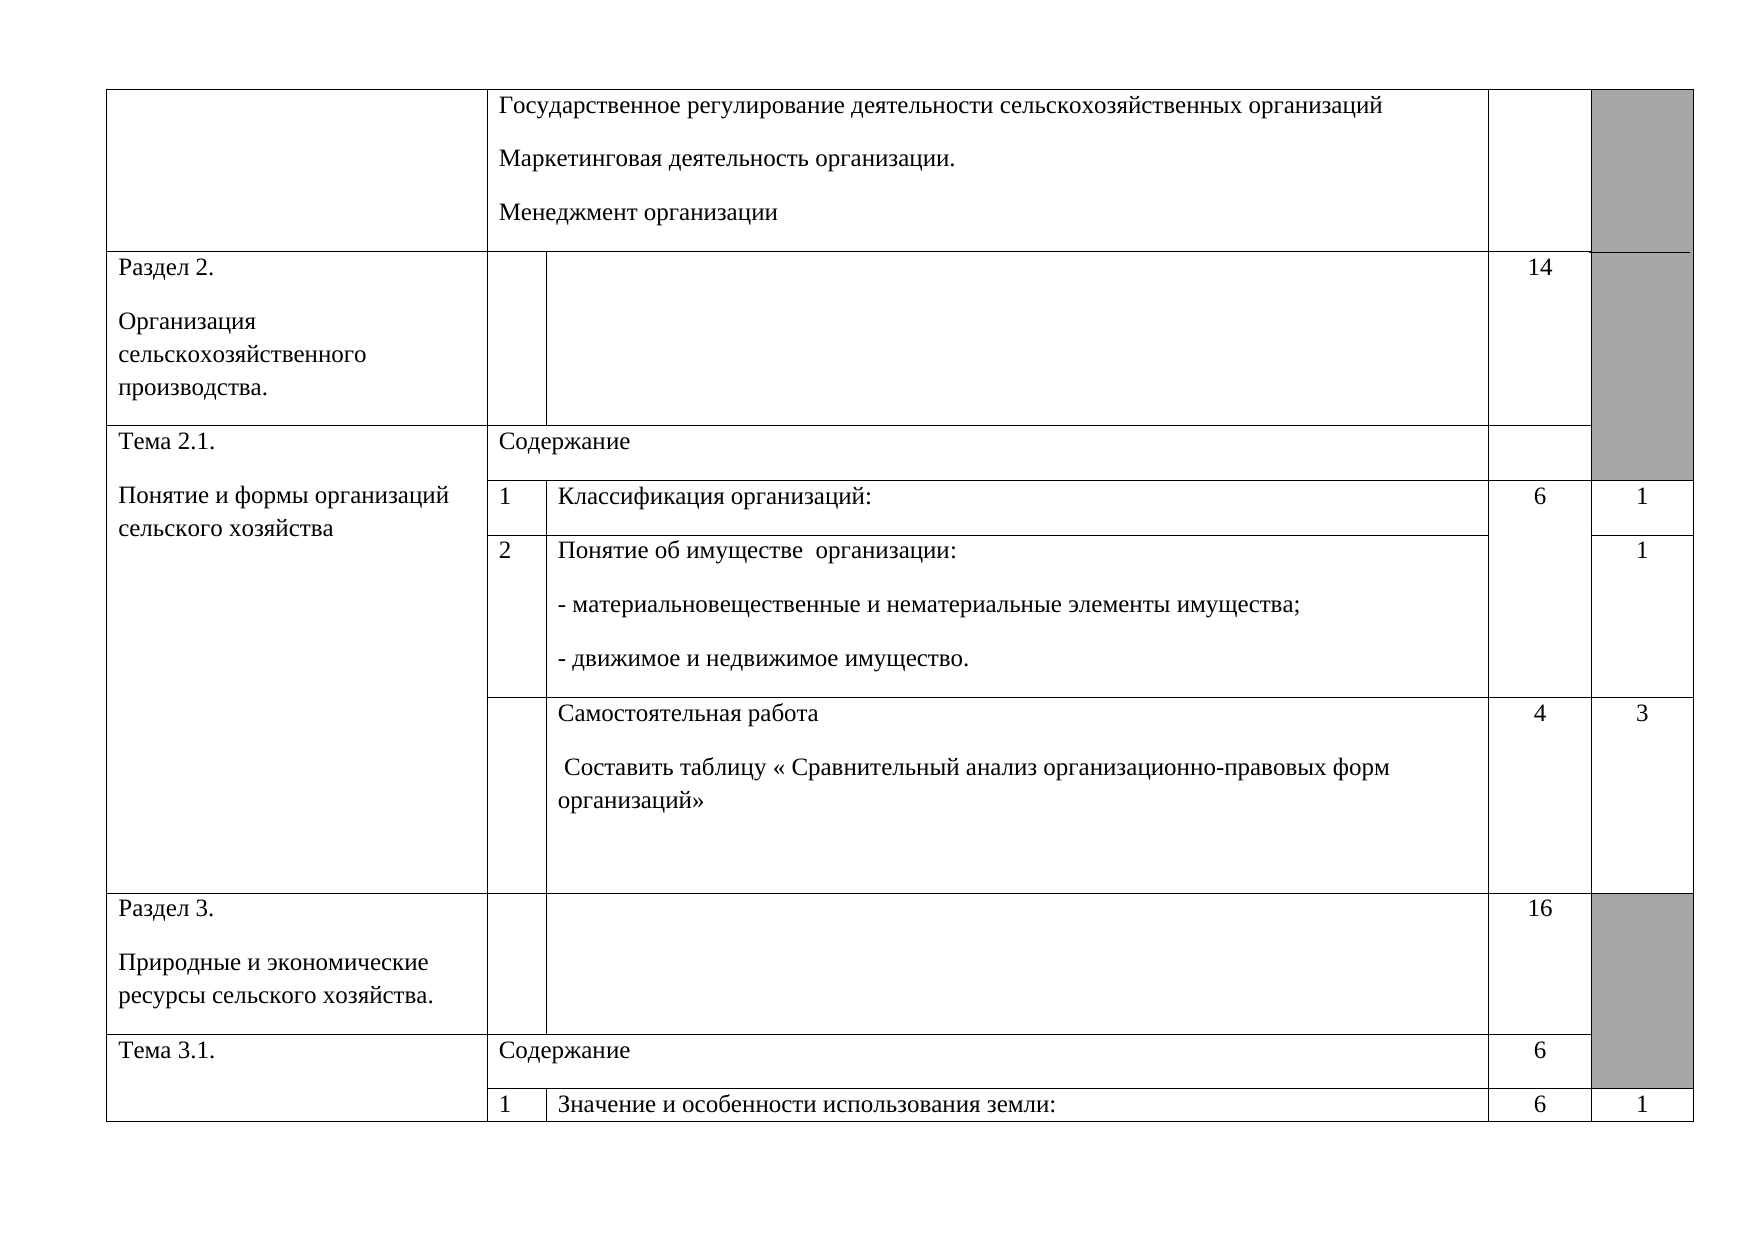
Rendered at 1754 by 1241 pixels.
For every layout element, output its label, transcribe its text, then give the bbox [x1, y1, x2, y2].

table_cell 1 [488, 1089, 546, 1121]
table_cell 4 [1489, 698, 1591, 892]
table_cell [1592, 894, 1693, 1088]
table_cell 1 [1592, 536, 1693, 697]
table_cell 16 [1489, 894, 1591, 1034]
table_cell 6 [1489, 481, 1591, 697]
table_cell Содержание [488, 426, 1488, 480]
table_cell Классификация организаций: [547, 481, 1488, 534]
table_cell 1 [1592, 481, 1693, 534]
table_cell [547, 1089, 1488, 1121]
table_cell Раздел 3. Природные и экономические ресурсы сельского хозяйства. [107, 894, 487, 1034]
table_cell Содержание [488, 1035, 1488, 1088]
table_cell [547, 252, 1488, 425]
table_cell Тема 3.1. Земельные ресурсы. [107, 1035, 487, 1121]
table_cell [1489, 426, 1591, 480]
table_cell 6 [1489, 1089, 1591, 1121]
table_cell 1 [1592, 1089, 1693, 1121]
table_cell 6 [1489, 1035, 1591, 1088]
table_cell Раздел 2. Организация сельскохозяйственного производства. [107, 252, 487, 425]
table_cell 2 [488, 536, 546, 697]
table_cell 3 [1592, 698, 1693, 892]
table_cell Тема 2.1. Понятие и формы организаций сельского хозяйства [107, 426, 487, 892]
table_cell [547, 894, 1488, 1034]
table_cell [488, 894, 546, 1034]
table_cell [488, 90, 1488, 251]
table_cell 14 [1489, 252, 1591, 425]
table_cell [488, 252, 546, 425]
table_cell 4 [1489, 90, 1591, 251]
table_cell Самостоятельная работа Составить таблицу « Сравнительный анализ организационно-правовых форм организаций» [547, 698, 1488, 892]
table_cell 1 [488, 481, 546, 534]
table_cell Понятие об имуществе организации: - материальновещественные и нематериальные элементы имущества; - движимое и недвижимое имущество. [547, 536, 1488, 697]
table_cell [488, 698, 546, 892]
